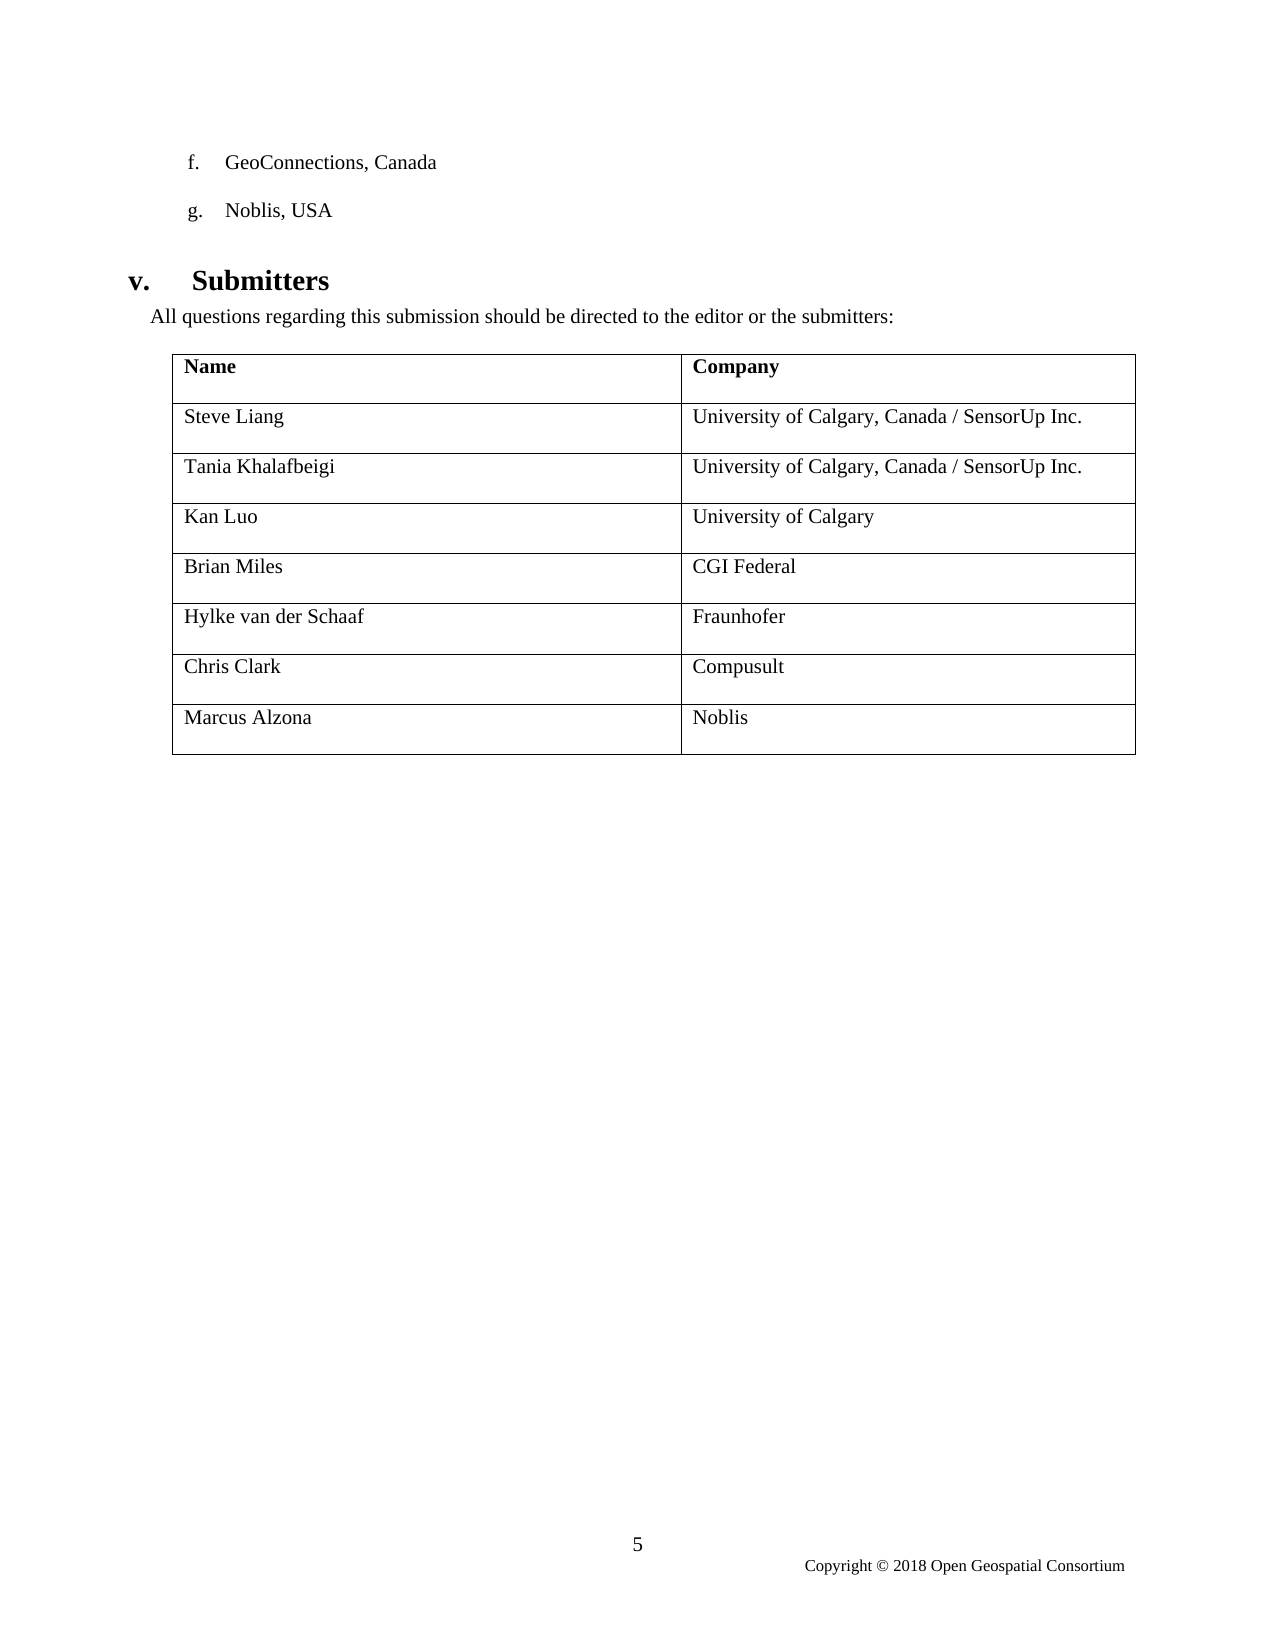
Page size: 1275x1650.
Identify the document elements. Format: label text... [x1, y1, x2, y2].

table_cell Hylke van der Schaaf [173, 604, 681, 653]
list Noblis, USA [187, 198, 1125, 222]
table_cell University of Calgary, Canada / SensorUp Inc. [682, 454, 1135, 503]
table_cell Noblis [682, 705, 1135, 754]
table_cell Marcus Alzona [173, 705, 681, 754]
table_cell CGI Federal [682, 554, 1135, 603]
table_cell University of Calgary, Canada / SensorUp Inc. [682, 404, 1135, 453]
table_cell University of Calgary [682, 504, 1135, 553]
table_cell Tania Khalafbeigi [173, 454, 681, 503]
table_header Name [173, 355, 681, 403]
table_cell Kan Luo [173, 504, 681, 553]
text Submitters [150, 263, 1125, 297]
table_cell Chris Clark [173, 655, 681, 703]
table_cell Steve Liang [173, 404, 681, 453]
list GeoConnections, Canada [187, 150, 1125, 174]
table_header Company [682, 355, 1135, 403]
table_cell Brian Miles [173, 554, 681, 603]
table_cell Fraunhofer [682, 604, 1135, 653]
table_cell Compusult [682, 655, 1135, 703]
text All questions regarding this submission should be directed to the editor or the submitters: [150, 304, 1125, 328]
